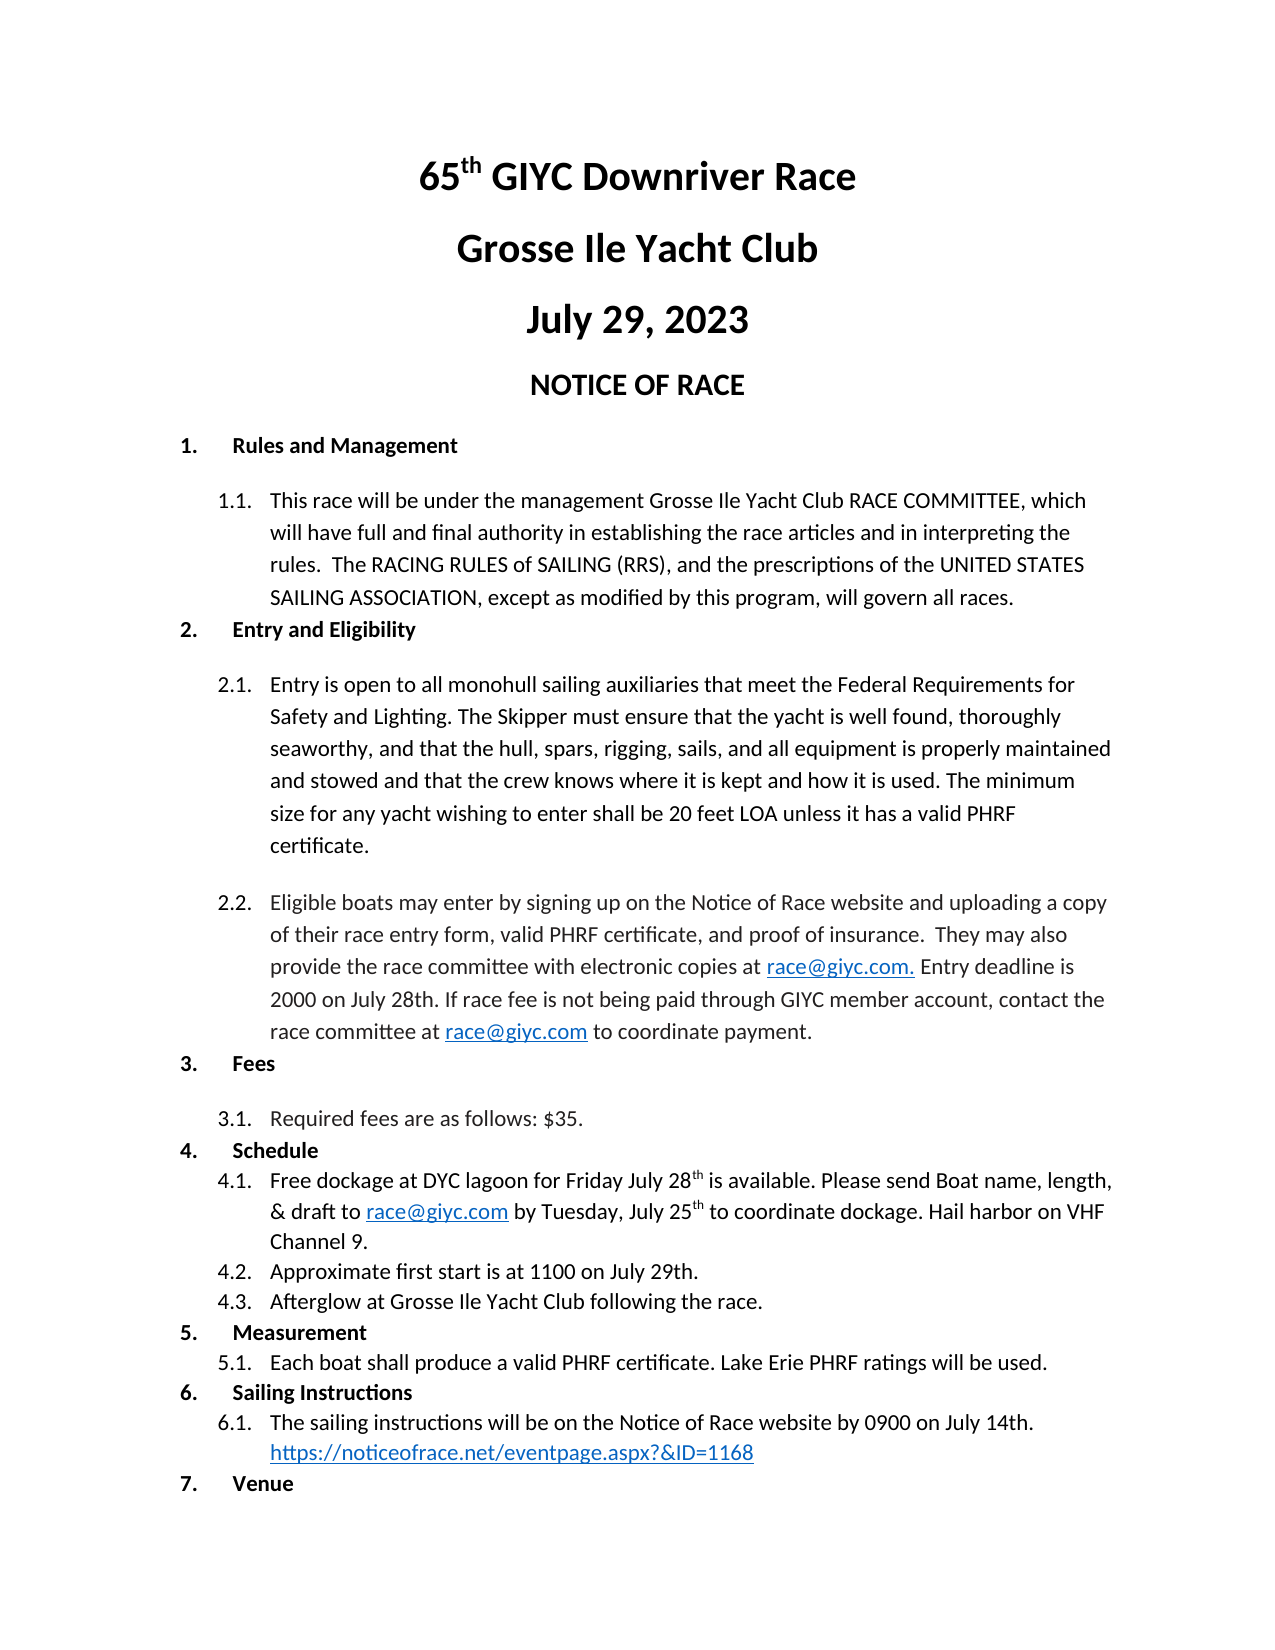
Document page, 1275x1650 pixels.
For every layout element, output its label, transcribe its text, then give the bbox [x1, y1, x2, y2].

list Sailing Instructions [180, 1378, 1125, 1406]
list Eligible boats may enter by signing up on the Notice of Race website and uploading a copy of their race entry form, valid PHRF certificate, and proof of insurance. They may also provide the race committee with electronic copies at race@giyc.com. Entry deadline is 2000 on July 28th. If race fee is not being paid through GIYC member account, contact the race committee at race@giyc.com to coordinate payment. [217, 888, 1114, 1045]
list This race will be under the management Grosse Ile Yacht Club RACE COMMITTEE, which will have full and final authority in establishing the race articles and in interpreting the rules. The RACING RULES of SAILING (RRS), and the prescriptions of the UNITED STATES SAILING ASSOCIATION, except as modified by this program, will govern all races. [217, 486, 1114, 611]
list Entry is open to all monohull sailing auxiliaries that meet the Federal Requirements for Safety and Lighting. The Skipper must ensure that the yacht is well found, thoroughly seaworthy, and that the hull, spars, rigging, sails, and all equipment is properly maintained and stowed and that the crew knows where it is kept and how it is used. The minimum size for any yacht wishing to enter shall be 20 feet LOA unless it has a valid PHRF certificate. [217, 670, 1114, 859]
text NOTICE OF RACE [150, 365, 1125, 403]
list Approximate first start is at 1100 on July 29th. [217, 1257, 1125, 1285]
list Afterglow at Grosse Ile Yacht Club following the race. [217, 1287, 1125, 1316]
list Entry and Eligibility [180, 615, 1125, 643]
list Required fees are as follows: $35. [217, 1104, 1114, 1132]
text July 29, 2023 [150, 293, 1125, 344]
list Fees [180, 1049, 1125, 1077]
list The sailing instructions will be on the Notice of Race website by 0900 on July 14th. https://noticeofrace.net/eventpage.aspx?&ID=1168 [217, 1408, 1125, 1467]
list Rules and Management [180, 431, 1125, 459]
list Venue [180, 1469, 1125, 1497]
list Free dockage at DYC lagoon for Friday July 28th is available. Please send Boat name, length, & draft to race@giyc.com by Tuesday, July 25th to coordinate dockage. Hail harbor on VHF Channel 9. [217, 1167, 1125, 1255]
text 65th GIYC Downriver Race [150, 150, 1125, 201]
list Measurement [180, 1318, 1125, 1346]
list Schedule [180, 1136, 1125, 1164]
list Each boat shall produce a valid PHRF certificate. Lake Erie PHRF ratings will be used. [217, 1348, 1125, 1376]
text Grosse Ile Yacht Club [150, 222, 1125, 272]
